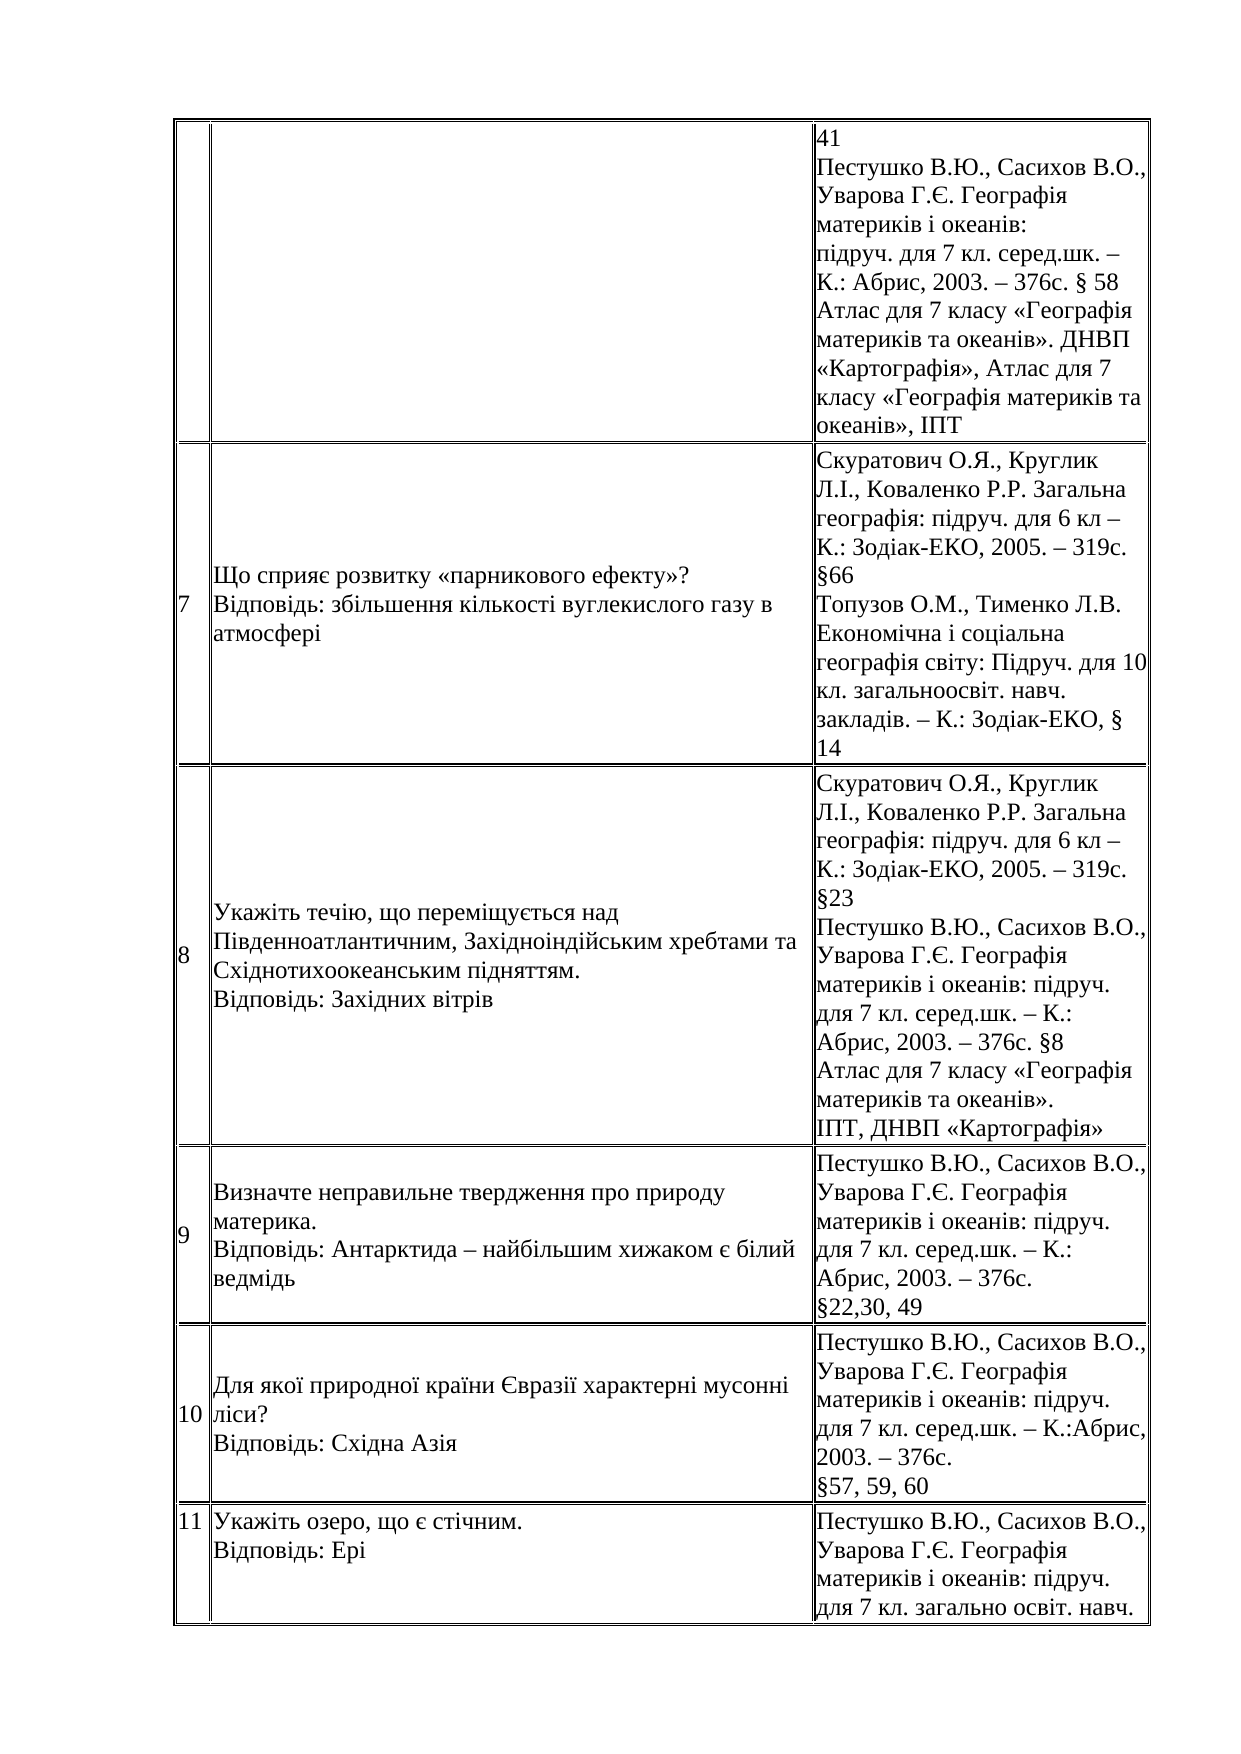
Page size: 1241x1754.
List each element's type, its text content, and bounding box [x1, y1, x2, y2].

table_cell Укажіть течію, що переміщується над Південноатлантичним, Західноіндійським хребтами та Східнотихоокеанським підняттям. Відповідь: Західних вітрів [212, 767, 812, 1143]
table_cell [814, 122, 1148, 441]
table_cell 7 [175, 441, 211, 763]
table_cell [814, 1501, 1148, 1622]
table_cell Пестушко В.Ю., Сасихов В.О., Уварова Г.Є. Географія материків і океанів: підруч. для 7 кл. серед.шк. – К.:Абрис, 2003. – 376с. §57, 59, 60 [816, 1322, 1148, 1501]
table_cell 9 [177, 1144, 209, 1322]
table_cell Пестушко В.Ю., Сасихов В.О., Уварова Г.Є. Географія материків і океанів: підруч. для 7 кл. серед.шк. – К.: Абрис, 2003. – 376с. §22,30, 49 [816, 1144, 1148, 1322]
table_cell 6 [177, 122, 211, 441]
table_cell 11 [177, 1501, 211, 1622]
table_cell Скуратович О.Я., Круглик Л.І., Коваленко Р.Р. Загальна географія: підруч. для 6 кл – К.: Зодіак-ЕКО, 2005. – 319с. §23 Пестушко В.Ю., Сасихов В.О., Уварова Г.Є. Географія материків і океанів: підруч. для 7 кл. серед.шк. – К.: Абрис, 2003. – 376с. §8 Атлас для 7 класу «Географія материків та океанів». ІПТ, ДНВП «Картографія» [816, 763, 1148, 1143]
table_cell Для якої природної країни Євразії характерні мусонні ліси? Відповідь: Східна Азія [212, 1326, 812, 1501]
table_cell Визначте неправильне твердження про природу материка. Відповідь: Антарктида – найбільшим хижаком є білий ведмідь [212, 1147, 812, 1322]
table_cell Скуратович О.Я., Круглик Л.І., Коваленко Р.Р. Загальна географія: підруч. для 6 кл – К.: Зодіак-ЕКО, 2005. – 319с. §66 Топузов О.М., Тименко Л.В. Економічна і соціальна географія світу: Підруч. для 10 кл. загальноосвіт. навч. закладів. – К.: Зодіак-ЕКО, § 14 [814, 441, 1149, 763]
table_cell 8 [177, 763, 209, 1143]
table_cell Що сприяє розвитку «парникового ефекту»? Відповідь: збільшення кількості вуглекислого газу в атмосфері [212, 444, 812, 763]
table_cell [211, 120, 814, 441]
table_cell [211, 1501, 814, 1622]
table_cell 10 [177, 1322, 209, 1501]
